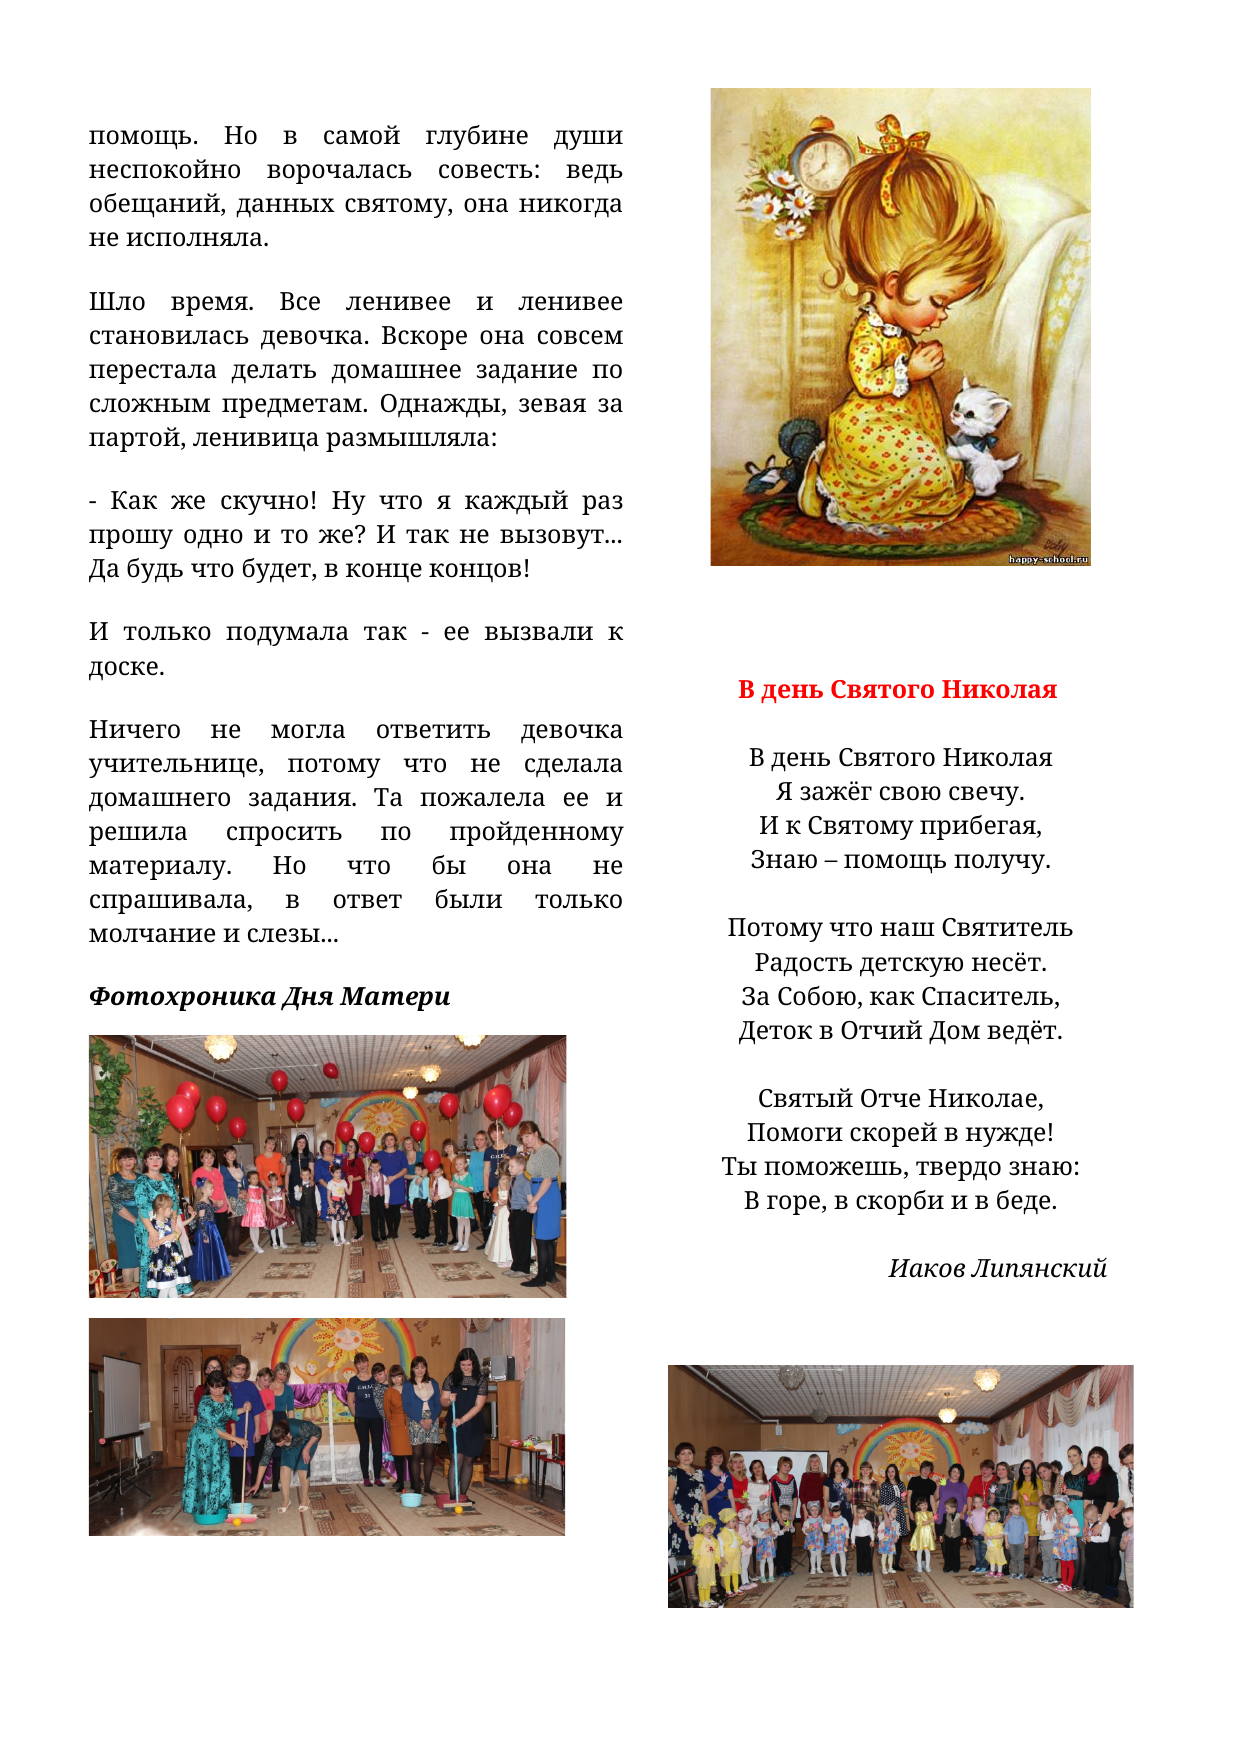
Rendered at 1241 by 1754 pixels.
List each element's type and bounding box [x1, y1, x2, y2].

picture [88, 1035, 567, 1298]
table_header [635, 89, 1167, 1665]
picture [88, 1318, 566, 1536]
picture [710, 88, 1091, 566]
picture [668, 1365, 1134, 1608]
table_header [78, 89, 635, 1665]
